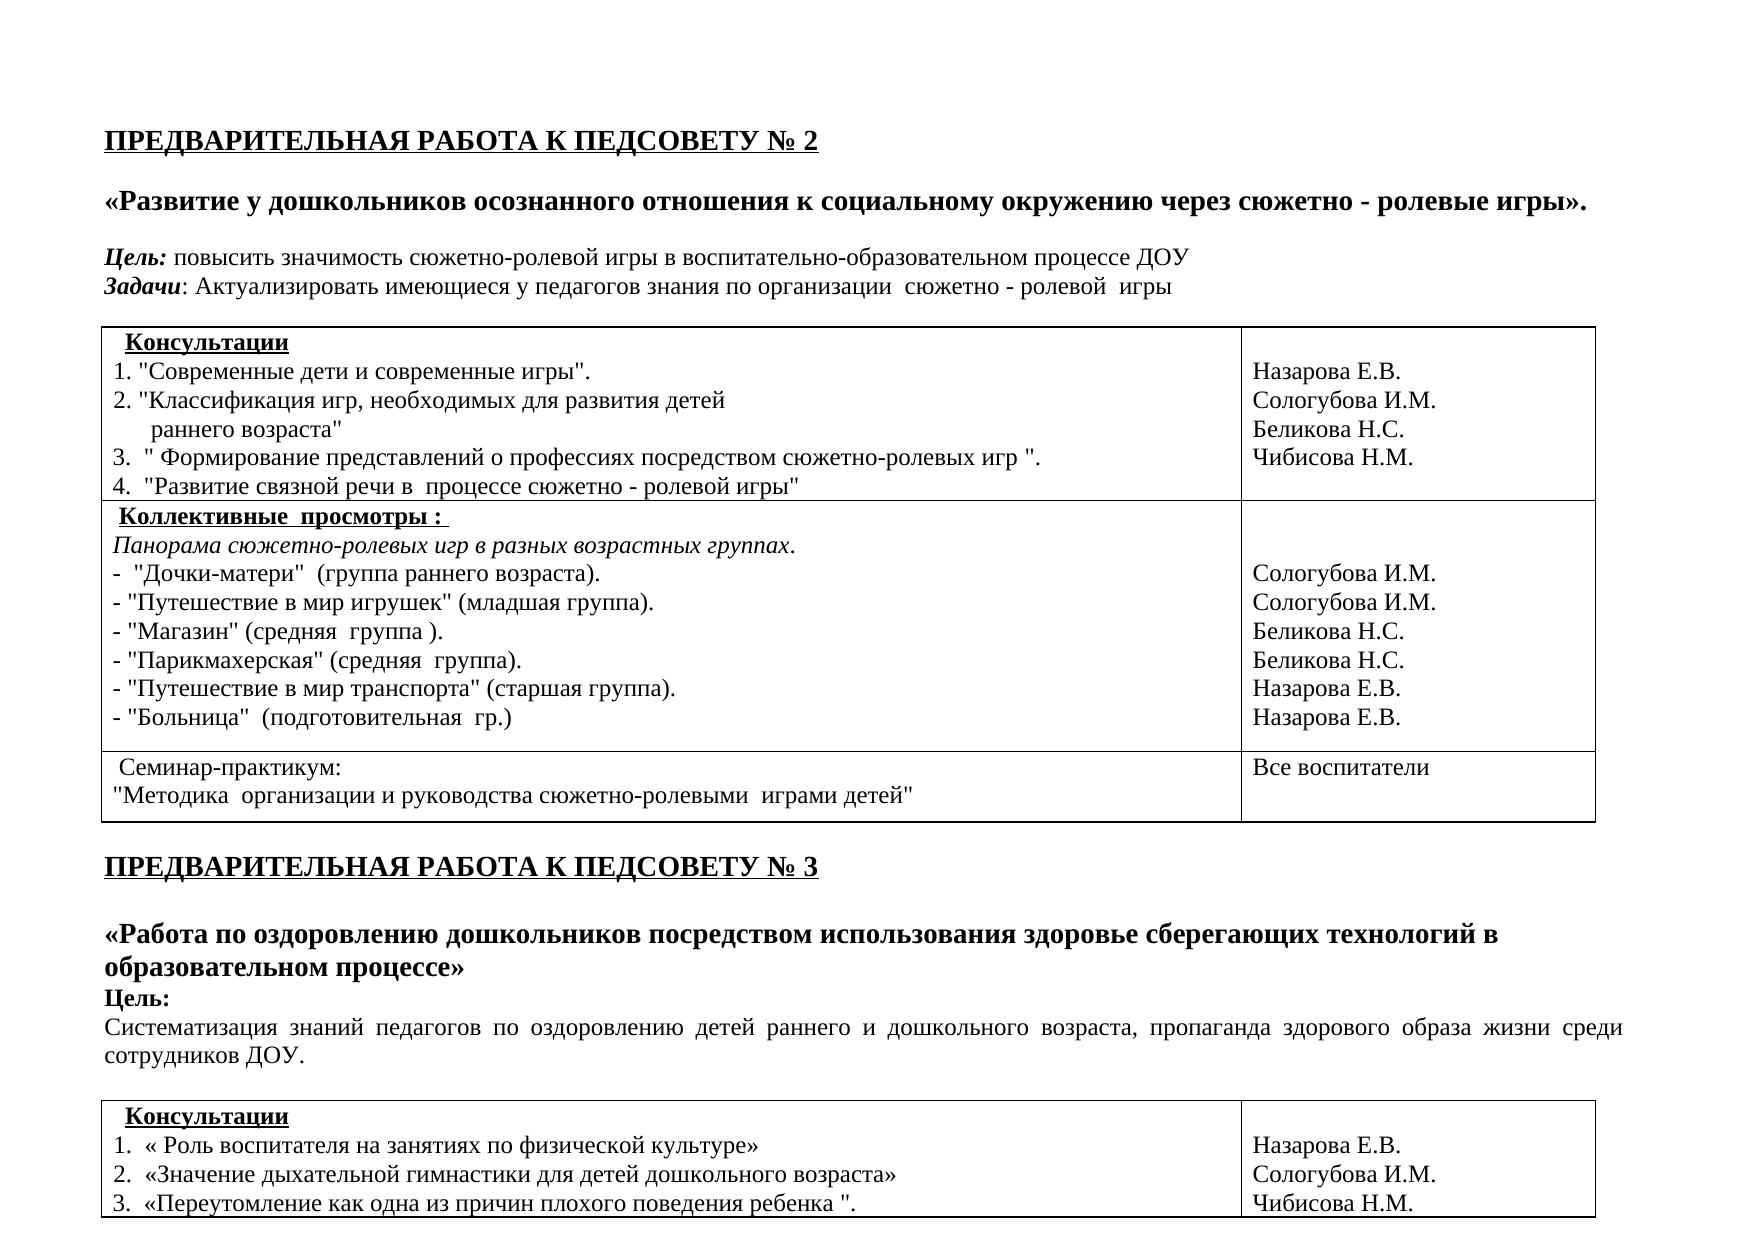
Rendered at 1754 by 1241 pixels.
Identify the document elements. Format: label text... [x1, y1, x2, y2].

text Цель: [104, 983, 1624, 1012]
text «Развитие у дошкольников осознанного отношения к социальному окружению через сюжетно - ролевые игры». [104, 183, 1624, 216]
text Задачи: Актуализировать имеющиеся у педагогов знания по организации сюжетно - ролевой игры [104, 271, 1624, 300]
table_header Назарова Е.В. Сологубова И.М. Беликова Н.С. Чибисова Н.М. [1242, 328, 1595, 500]
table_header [102, 1101, 1241, 1216]
table_cell Коллективные просмотры : Панорама сюжетно-ролевых игр в разных возрастных группах. - "Дочки-матери" (группа раннего возраста). - "Путешествие в мир игрушек" (младшая группа). - "Магазин" (средняя группа ). - "Парикмахерская" (средняя группа). - "Путешествие в мир транспорта" (старшая группа). - "Больница" (подготовительная гр.) [102, 501, 1241, 751]
text Систематизация знаний педагогов по оздоровлению детей раннего и дошкольного возраста, пропаганда здорового образа жизни среди сотрудников ДОУ. [104, 1012, 1624, 1069]
table_cell Семинар-практикум: "Методика организации и руководства сюжетно-ролевыми играми детей" [102, 752, 1241, 821]
text ПРЕДВАРИТЕЛЬНАЯ РАБОТА К ПЕДСОВЕТУ № 2 [104, 123, 1624, 156]
text Цель: повысить значимость сюжетно-ролевой игры в воспитательно-образовательном процессе ДОУ [104, 242, 1624, 271]
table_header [1242, 1101, 1595, 1216]
text «Работа по оздоровлению дошкольников посредством использования здоровье сберегающих технологий в образовательном процессе» [104, 916, 1624, 983]
table_cell Все воспитатели [1242, 752, 1595, 821]
table_cell Сологубова И.М. Сологубова И.М. Беликова Н.С. Беликова Н.С. Назарова Е.В. Назарова Е.В. [1242, 501, 1595, 751]
text ПРЕДВАРИТЕЛЬНАЯ РАБОТА К ПЕДСОВЕТУ № 3 [104, 849, 1624, 882]
table_header Консультации 1. "Современные дети и современные игры". 2. "Классификация игр, необходимых для развития детей раннего возраста" 3. " Формирование представлений о профессиях посредством сюжетно-ролевых игр ". 4. "Развитие связной речи в процессе сюжетно - ролевой игры" [102, 328, 1241, 500]
